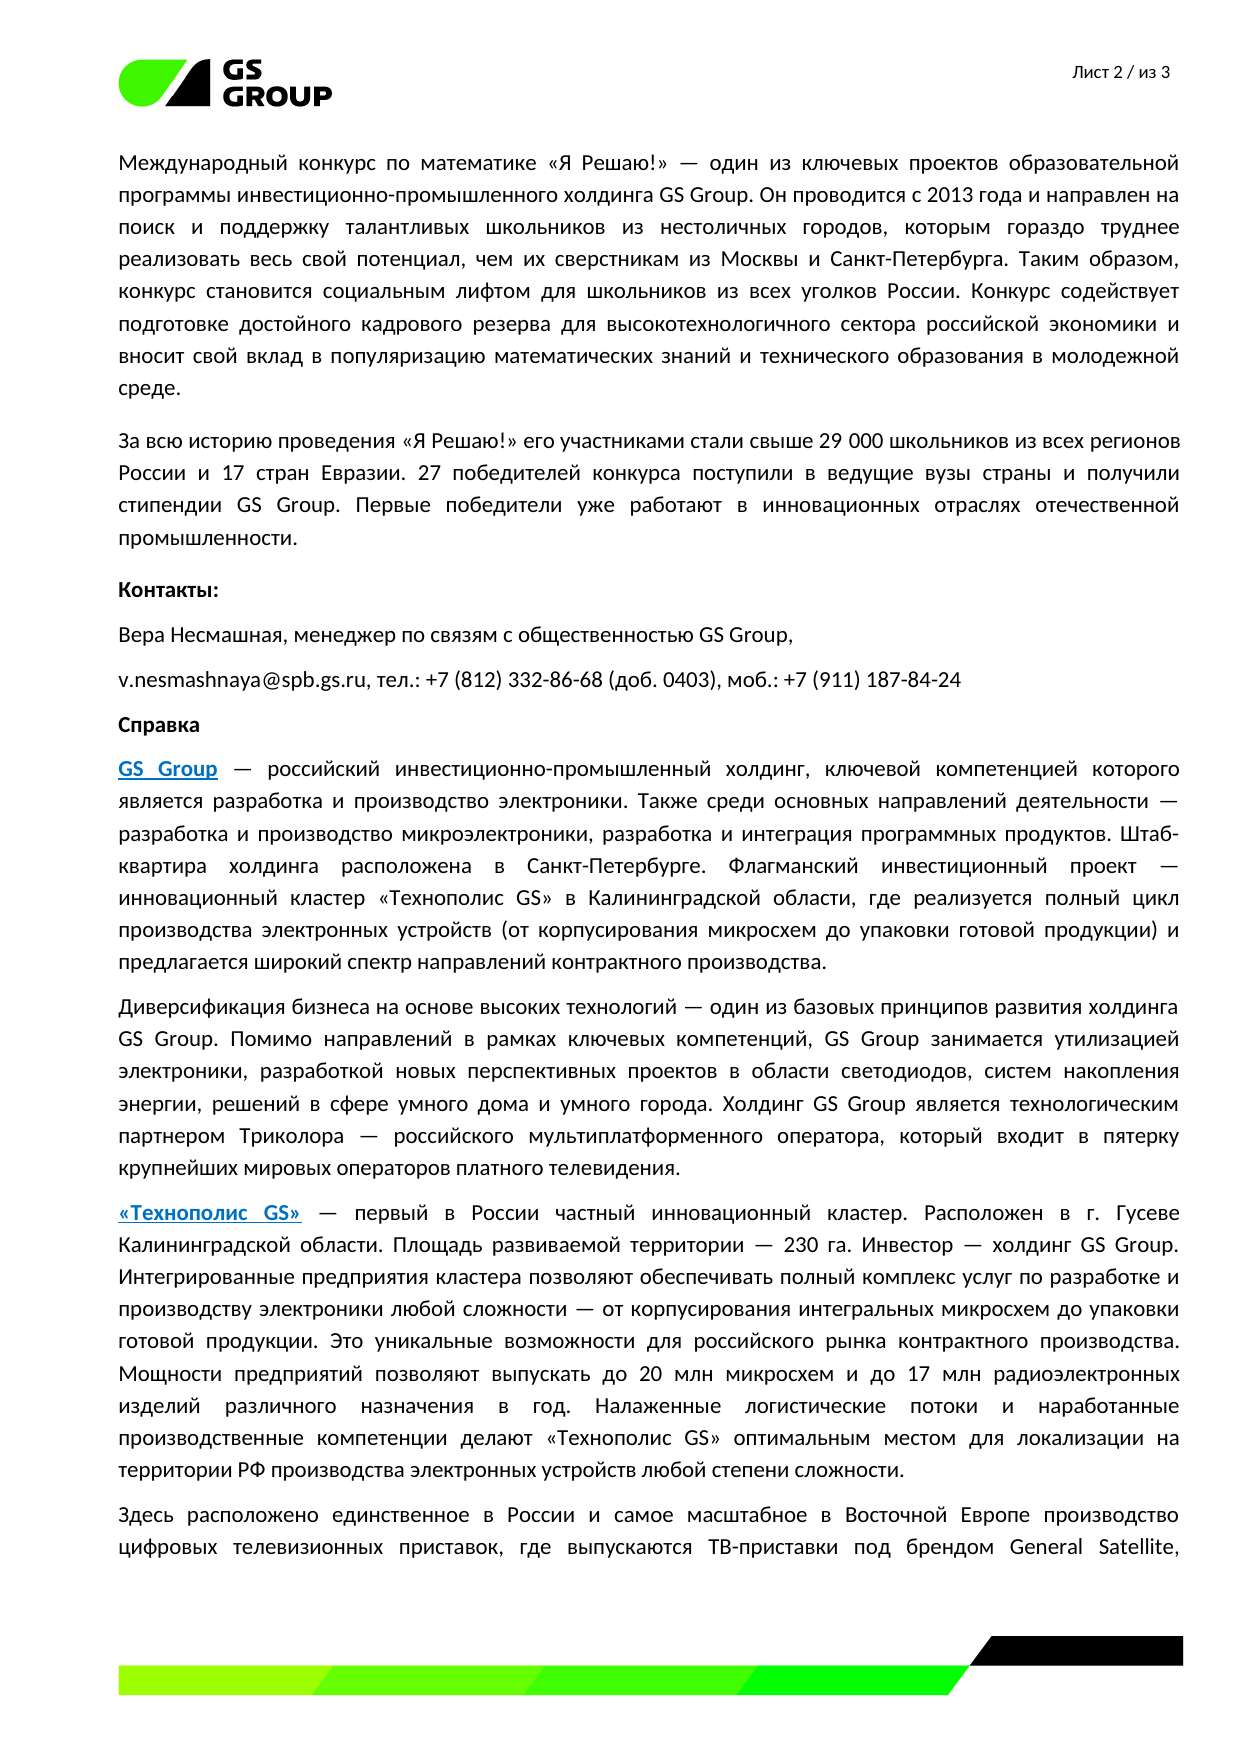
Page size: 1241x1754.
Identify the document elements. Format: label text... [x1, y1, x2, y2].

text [118, 1500, 1181, 1560]
text Диверсификация бизнеса на основе высоких технологий — один из базовых принципов развития холдинга GS Group. Помимо направлений в рамках ключевых компетенций, GS Group занимается утилизацией электроники, разработкой новых перспективных проектов в области светодиодов, систем накопления энергии, решений в сфере умного дома и умного города. Холдинг GS Group является технологическим партнером Триколора — российского мультиплатформенного оператора, который входит в пятерку крупнейших мировых операторов платного телевидения. [118, 992, 1181, 1181]
text Контакты: [118, 576, 1181, 604]
text Справка [118, 710, 1181, 738]
text v.nesmashnaya@spb.gs.ru, тел.: +7 (812) 332-86-68 (доб. 0403), моб.: +7 (911) 187-84-24 [118, 665, 1181, 693]
text Вера Несмашная, менеджер по связям с общественностью GS Group, [118, 620, 1181, 648]
text GS Group — российский инвестиционно-промышленный холдинг, ключевой компетенцией которого является разработка и производство электроники. Также среди основных направлений деятельности — разработка и производство микроэлектроники, разработка и интеграция программных продуктов. Штаб-квартира холдинга расположена в Санкт-Петербурге. Флагманский инвестиционный проект — инновационный кластер «Технополис GS» в Калининградской области, где реализуется полный цикл производства электронных устройств (от корпусирования микросхем до упаковки готовой продукции) и предлагается широкий спектр направлений контрактного производства. [118, 754, 1181, 976]
text «Технополис GS» — первый в России частный инновационный кластер. Расположен в г. Гусеве Калининградской области. Площадь развиваемой территории — 230 га. Инвестор — холдинг GS Group. Интегрированные предприятия кластера позволяют обеспечивать полный комплекс услуг по разработке и производству электроники любой сложности — от корпусирования интегральных микросхем до упаковки готовой продукции. Это уникальные возможности для российского рынка контрактного производства. Мощности предприятий позволяют выпускать до 20 млн микросхем и до 17 млн радиоэлектронных изделий различного назначения в год. Налаженные логистические потоки и наработанные производственные компетенции делают «Технополис GS» оптимальным местом для локализации на территории РФ производства электронных устройств любой степени сложности. [118, 1198, 1181, 1483]
text За всю историю проведения «Я Решаю!» его участниками стали свыше 29 000 школьников из всех регионов России и 17 стран Евразии. 27 победителей конкурса поступили в ведущие вузы страны и получили стипендии GS Group. Первые победители уже работают в инновационных отраслях отечественной промышленности. [118, 426, 1181, 551]
text Международный конкурс по математике «Я Решаю!» — один из ключевых проектов образовательной программы инвестиционно-промышленного холдинга GS Group. Он проводится с 2013 года и направлен на поиск и поддержку талантливых школьников из нестоличных городов, которым гораздо труднее реализовать весь свой потенциал, чем их сверстникам из Москвы и Санкт-Петербурга. Таким образом, конкурс становится социальным лифтом для школьников из всех уголков России. Конкурс содействует подготовке достойного кадрового резерва для высокотехнологичного сектора российской экономики и вносит свой вклад в популяризацию математических знаний и технического образования в молодежной среде. [118, 148, 1181, 401]
picture [0, 1628, 1241, 1754]
picture [0, 0, 344, 116]
